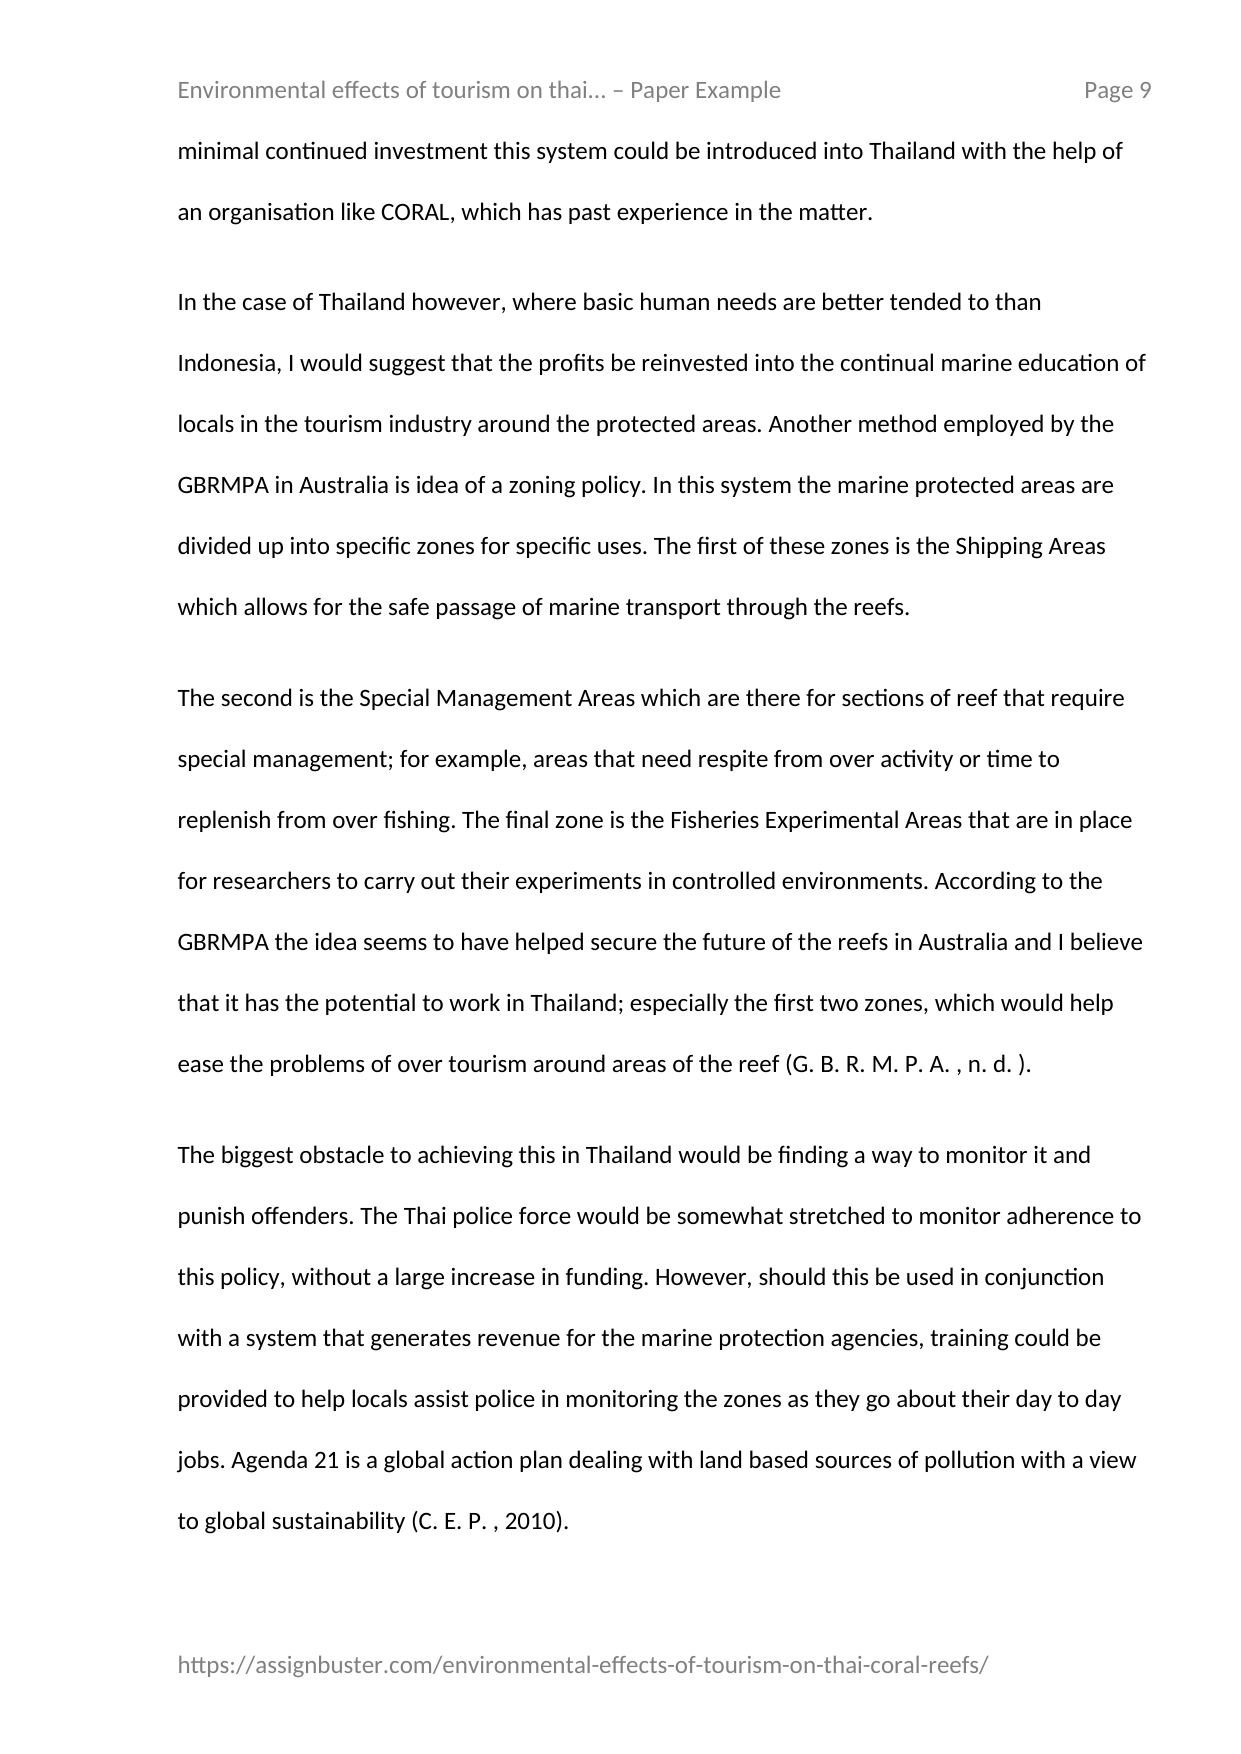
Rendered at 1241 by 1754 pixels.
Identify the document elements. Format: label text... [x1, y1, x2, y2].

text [177, 135, 1152, 226]
text The biggest obstacle to achieving this in Thailand would be finding a way to monitor it and punish offenders. The Thai police force would be somewhat stretched to monitor adherence to this policy, without a large increase in funding. However, should this be used in conjunction with a system that generates revenue for the marine protection agencies, training could be provided to help locals assist police in monitoring the zones as they go about their day to day jobs. Agenda 21 is a global action plan dealing with land based sources of pollution with a view to global sustainability (C. E. P. , 2010). [177, 1139, 1152, 1536]
text The second is the Special Management Areas which are there for sections of reef that require special management; for example, areas that need respite from over activity or time to replenish from over fishing. The final zone is the Fisheries Experimental Areas that are in place for researchers to carry out their experiments in controlled environments. According to the GBRMPA the idea seems to have helped secure the future of the reefs in Australia and I believe that it has the potential to work in Thailand; especially the first two zones, which would help ease the problems of over tourism around areas of the reef (G. B. R. M. P. A. , n. d. ). [177, 682, 1152, 1079]
text In the case of Thailand however, where basic human needs are better tended to than Indonesia, I would suggest that the profits be reinvested into the continual marine education of locals in the tourism industry around the protected areas. Another method employed by the GBRMPA in Australia is idea of a zoning policy. In this system the marine protected areas are divided up into specific zones for specific uses. The first of these zones is the Shipping Areas which allows for the safe passage of marine transport through the reefs. [177, 286, 1152, 622]
